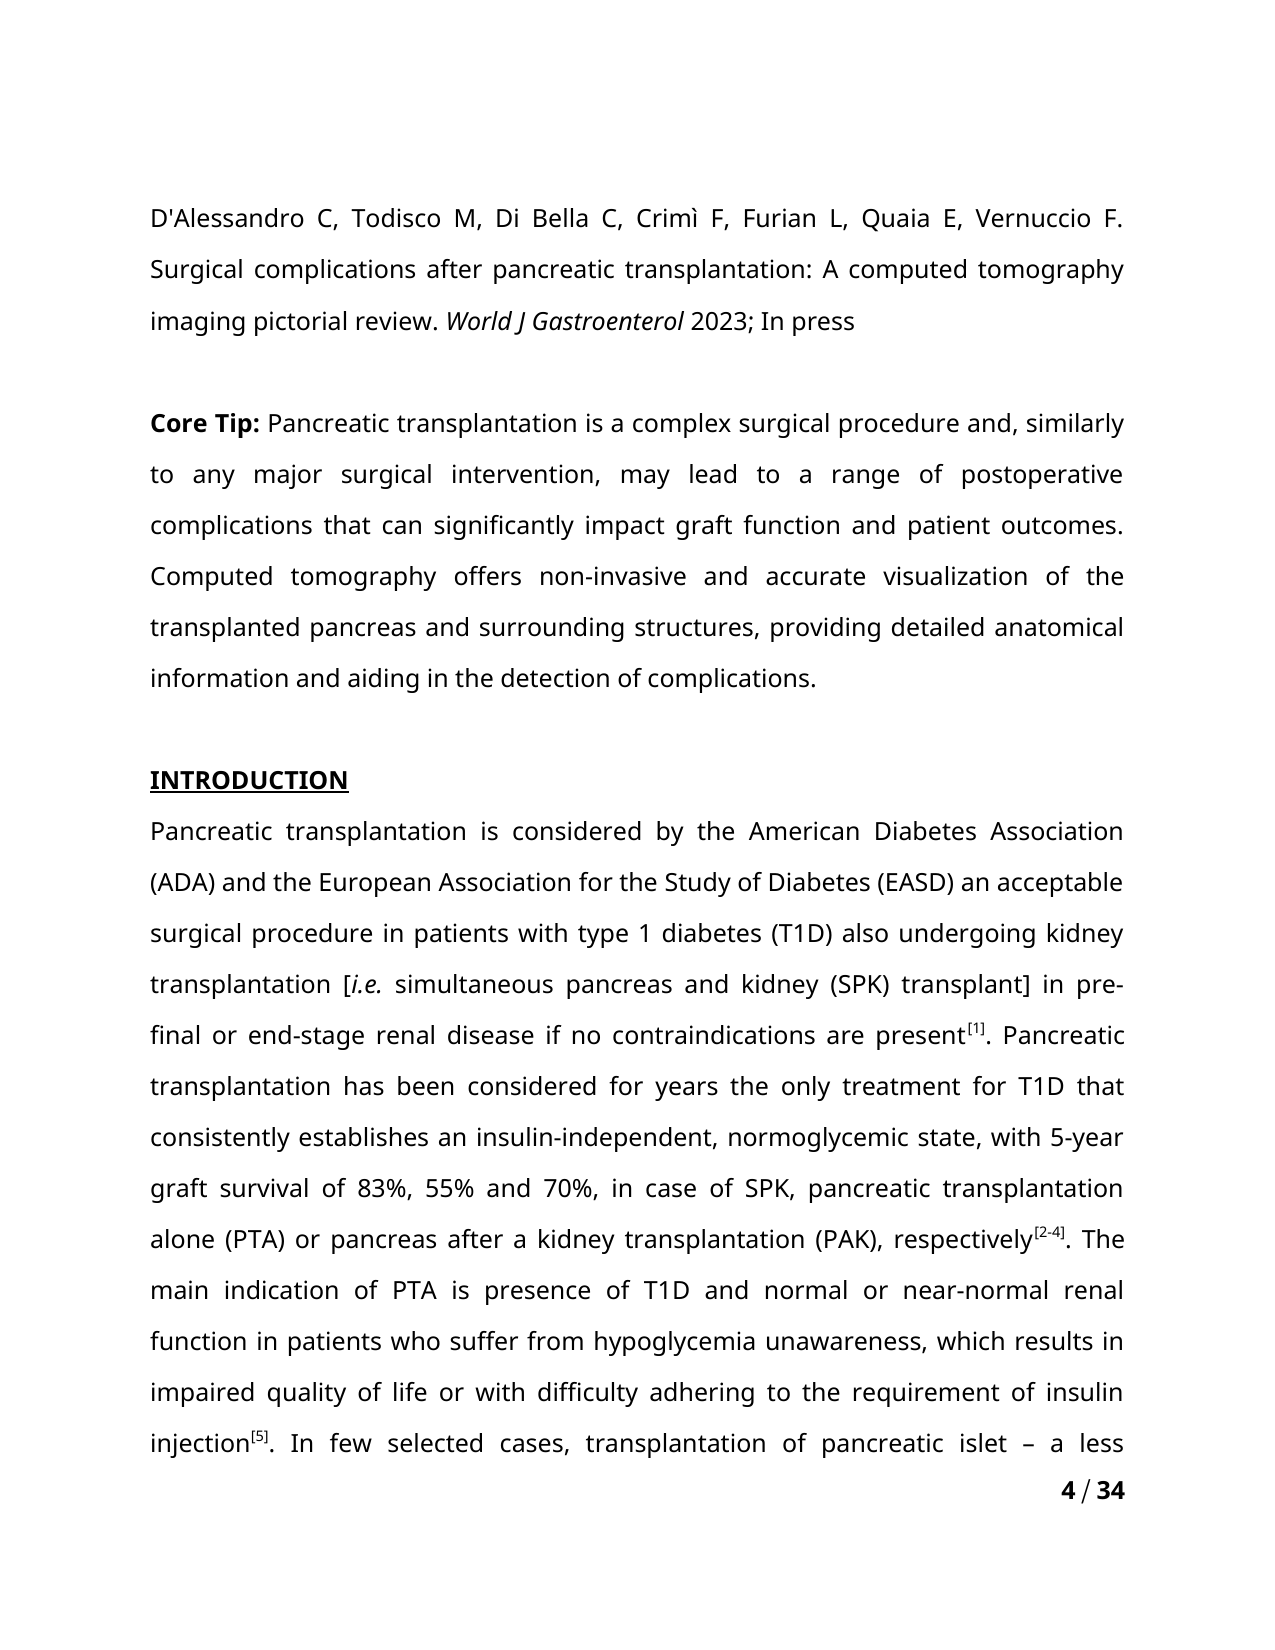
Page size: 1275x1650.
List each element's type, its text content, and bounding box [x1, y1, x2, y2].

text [150, 813, 1125, 1460]
text D'Alessandro C, Todisco M, Di Bella C, Crimì F, Furian L, Quaia E, Vernuccio F. Surgical complications after pancreatic transplantation: A computed tomography imaging pictorial review. World J Gastroenterol 2023; In press [150, 201, 1125, 337]
text INTRODUCTION [150, 762, 1125, 797]
text Core Tip: Pancreatic transplantation is a complex surgical procedure and, similarly to any major surgical intervention, may lead to a range of postoperative complications that can significantly impact graft function and patient outcomes. Computed tomography offers non-invasive and accurate visualization of the transplanted pancreas and surrounding structures, providing detailed anatomical information and aiding in the detection of complications. [150, 405, 1125, 694]
